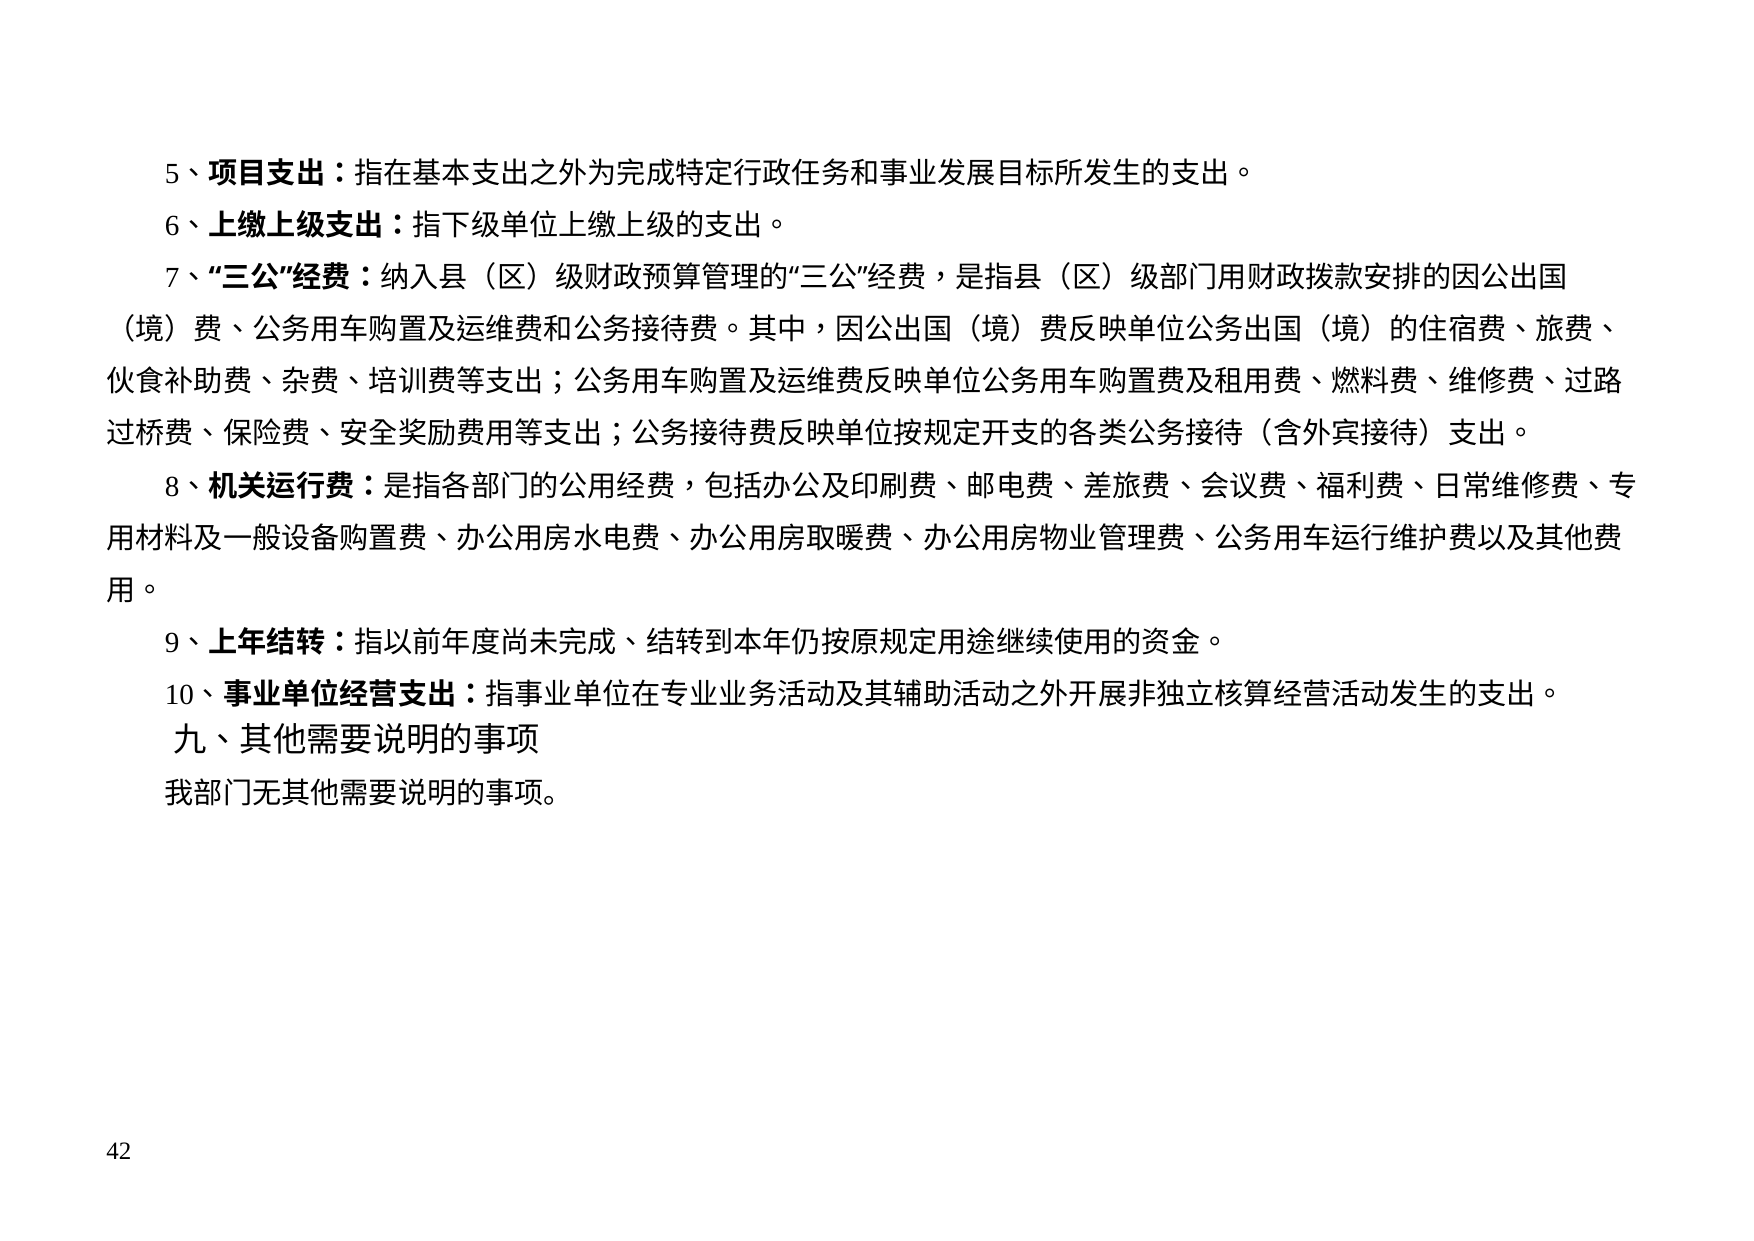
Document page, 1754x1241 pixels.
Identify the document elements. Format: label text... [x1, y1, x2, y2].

text 9、上年结转：指以前年度尚未完成、结转到本年仍按原规定用途继续使用的资金。 [106, 611, 1648, 663]
text 5、项目支出：指在基本支出之外为完成特定行政任务和事业发展目标所发生的支出。 [106, 142, 1648, 194]
text 6、上缴上级支出：指下级单位上缴上级的支出。 [106, 194, 1648, 246]
text 8、机关运行费：是指各部门的公用经费，包括办公及印刷费、邮电费、差旅费、会议费、福利费、日常维修费、专用材料及一般设备购置费、办公用房水电费、办公用房取暖费、办公用房物业管理费、公务用车运行维护费以及其他费用。 [106, 454, 1648, 611]
text 我部门无其他需要说明的事项。 [106, 762, 1648, 814]
text 九、其他需要说明的事项 [106, 716, 1648, 761]
text 7、“三公”经费：纳入县（区）级财政预算管理的“三公”经费，是指县（区）级部门用财政拨款安排的因公出国（境）费、公务用车购置及运维费和公务接待费。其中，因公出国（境）费反映单位公务出国（境）的住宿费、旅费、伙食补助费、杂费、培训费等支出；公务用车购置及运维费反映单位公务用车购置费及租用费、燃料费、维修费、过路过桥费、保险费、安全奖励费用等支出；公务接待费反映单位按规定开支的各类公务接待（含外宾接待）支出。 [106, 246, 1648, 454]
text 10、事业单位经营支出：指事业单位在专业业务活动及其辅助活动之外开展非独立核算经营活动发生的支出。 [106, 663, 1648, 715]
